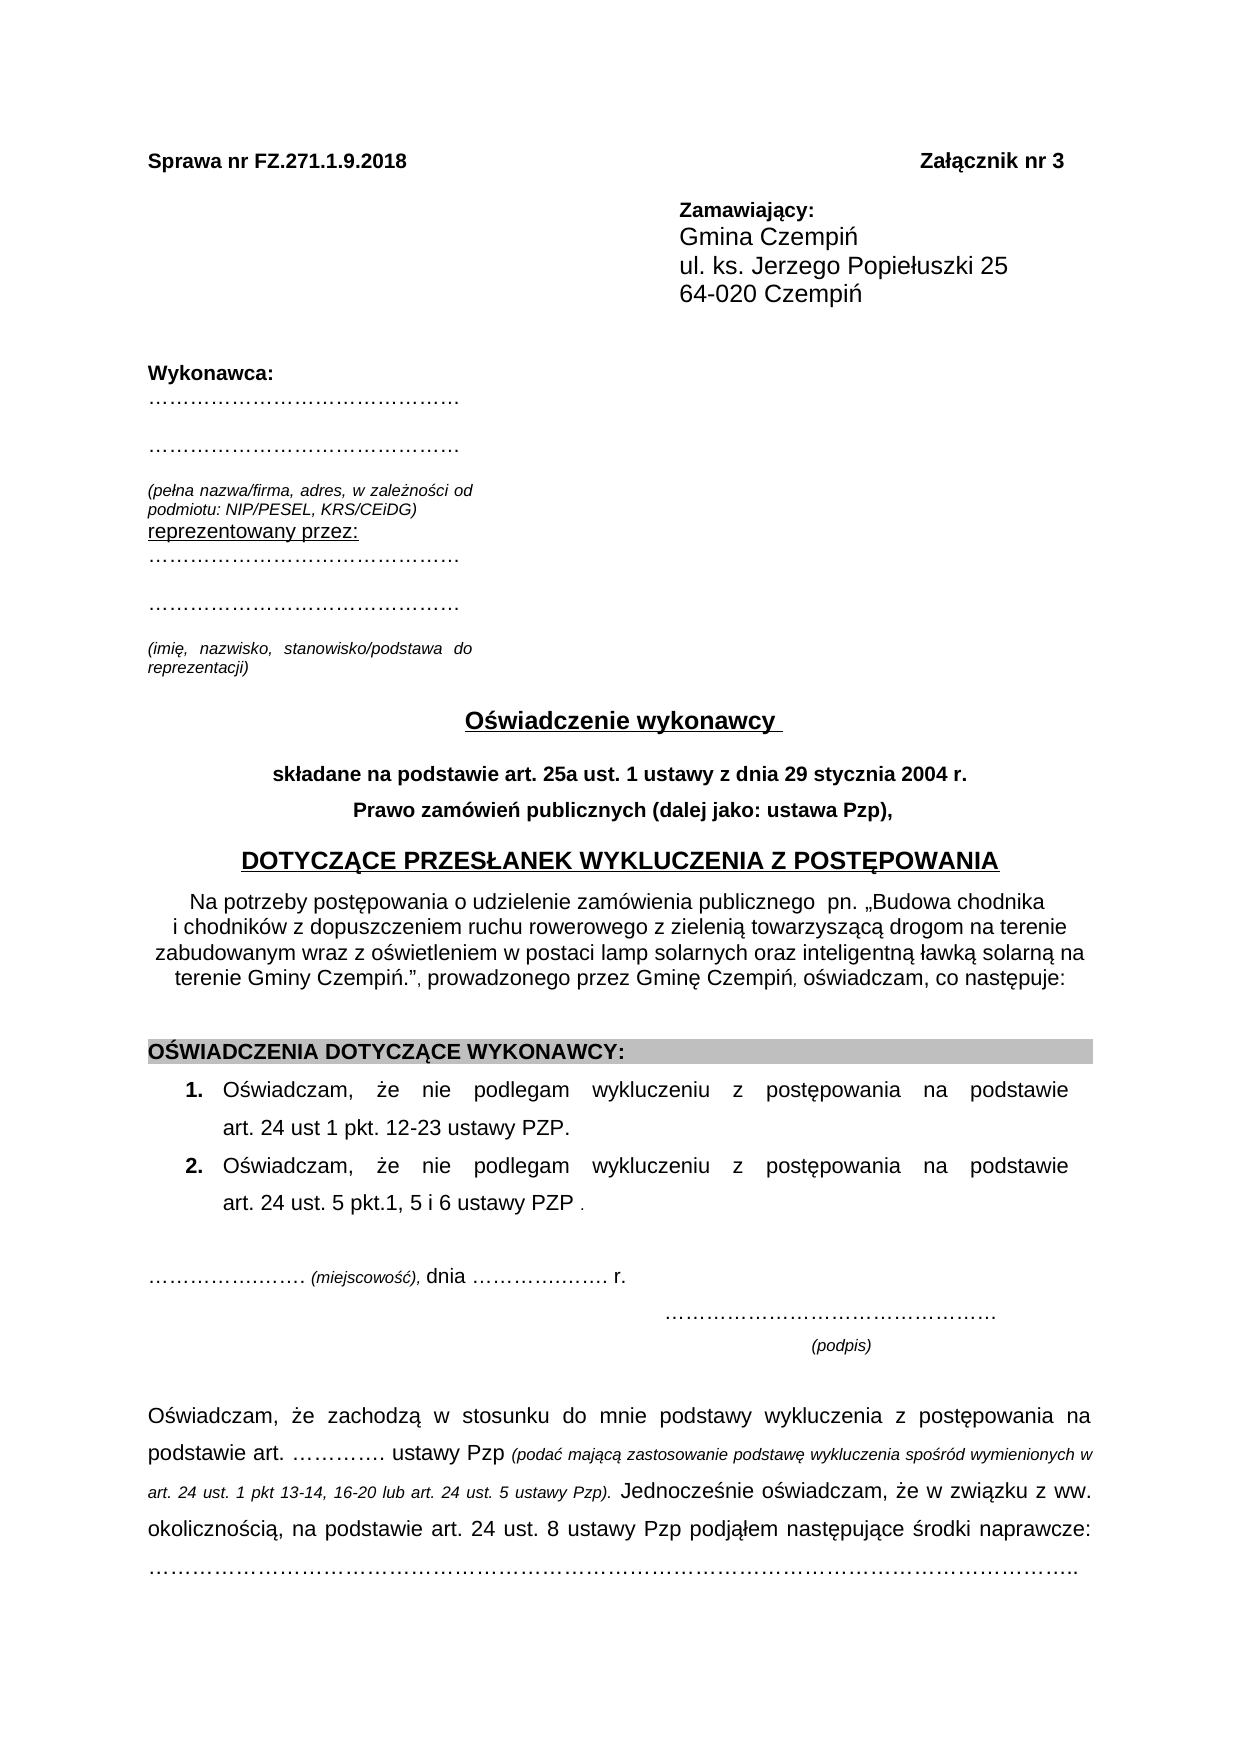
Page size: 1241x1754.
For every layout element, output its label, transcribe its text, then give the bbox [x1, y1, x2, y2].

list Oświadczam, że nie podlegam wykluczeniu z postępowania na podstawie art. 24 ust. 5 pkt.1, 5 i 6 ustawy PZP . [185, 1152, 1093, 1216]
text Prawo zamówień publicznych (dalej jako: ustawa Pzp), [148, 797, 1093, 821]
text ………………………………………… [148, 1300, 1093, 1324]
text Wykonawca: [148, 361, 1093, 385]
text ……………………………………………………………………………… [148, 385, 472, 457]
text 64-020 Czempiń [605, 279, 1093, 308]
text składane na podstawie art. 25a ust. 1 ustawy z dnia 29 stycznia 2004 r. [148, 762, 1093, 786]
text DOTYCZĄCE PRZESŁANEK WYKLUCZENIA Z POSTĘPOWANIA [148, 846, 1093, 875]
text OŚWIADCZENIA DOTYCZĄCE WYKONAWCY: [148, 1039, 1093, 1064]
text …………….……. (miejscowość), dnia ………….……. r. [148, 1264, 1093, 1288]
text (pełna nazwa/firma, adres, w zależności od podmiotu: NIP/PESEL, KRS/CEiDG) [148, 481, 472, 519]
text Sprawa nr FZ.271.1.9.2018 Załącznik nr 3 [148, 148, 1093, 173]
text Oświadczenie wykonawcy [148, 706, 1093, 735]
text Zamawiający: [605, 198, 1093, 222]
text ul. ks. Jerzego Popiełuszki 25 [679, 251, 1093, 279]
text (imię, nazwisko, stanowisko/podstawa do reprezentacji) [148, 639, 472, 677]
text Gmina Czempiń [679, 222, 1093, 251]
text reprezentowany przez: [148, 519, 1093, 543]
text (podpis) [738, 1336, 1093, 1355]
text ……………………………………………………………………………… [148, 543, 472, 615]
text Oświadczam, że zachodzą w stosunku do mnie podstawy wykluczenia z postępowania na podstawie art. …………. ustawy Pzp (podać mającą zastosowanie podstawę wykluczenia spośród wymienionych w art. 24 ust. 1 pkt 13-14, 16-20 lub art. 24 ust. 5 ustawy Pzp). Jednocześnie oświadczam, że w związku z ww. okolicznością, na podstawie art. 24 ust. 8 ustawy Pzp podjąłem następujące środki naprawcze: ……………………………………………………………………………………………………………….. [148, 1402, 1093, 1579]
text Na potrzeby postępowania o udzielenie zamówienia publicznego pn. „Budowa chodnika i chodników z dopuszczeniem ruchu rowerowego z zielenią towarzyszącą drogom na terenie zabudowanym wraz z oświetleniem w postaci lamp solarnych oraz inteligentną ławką solarną na terenie Gminy Czempiń.”, prowadzonego przez Gminę Czempiń, oświadczam, co następuje: [148, 889, 1093, 990]
list Oświadczam, że nie podlegam wykluczeniu z postępowania na podstawie art. 24 ust 1 pkt. 12-23 ustawy PZP. [185, 1077, 1093, 1140]
